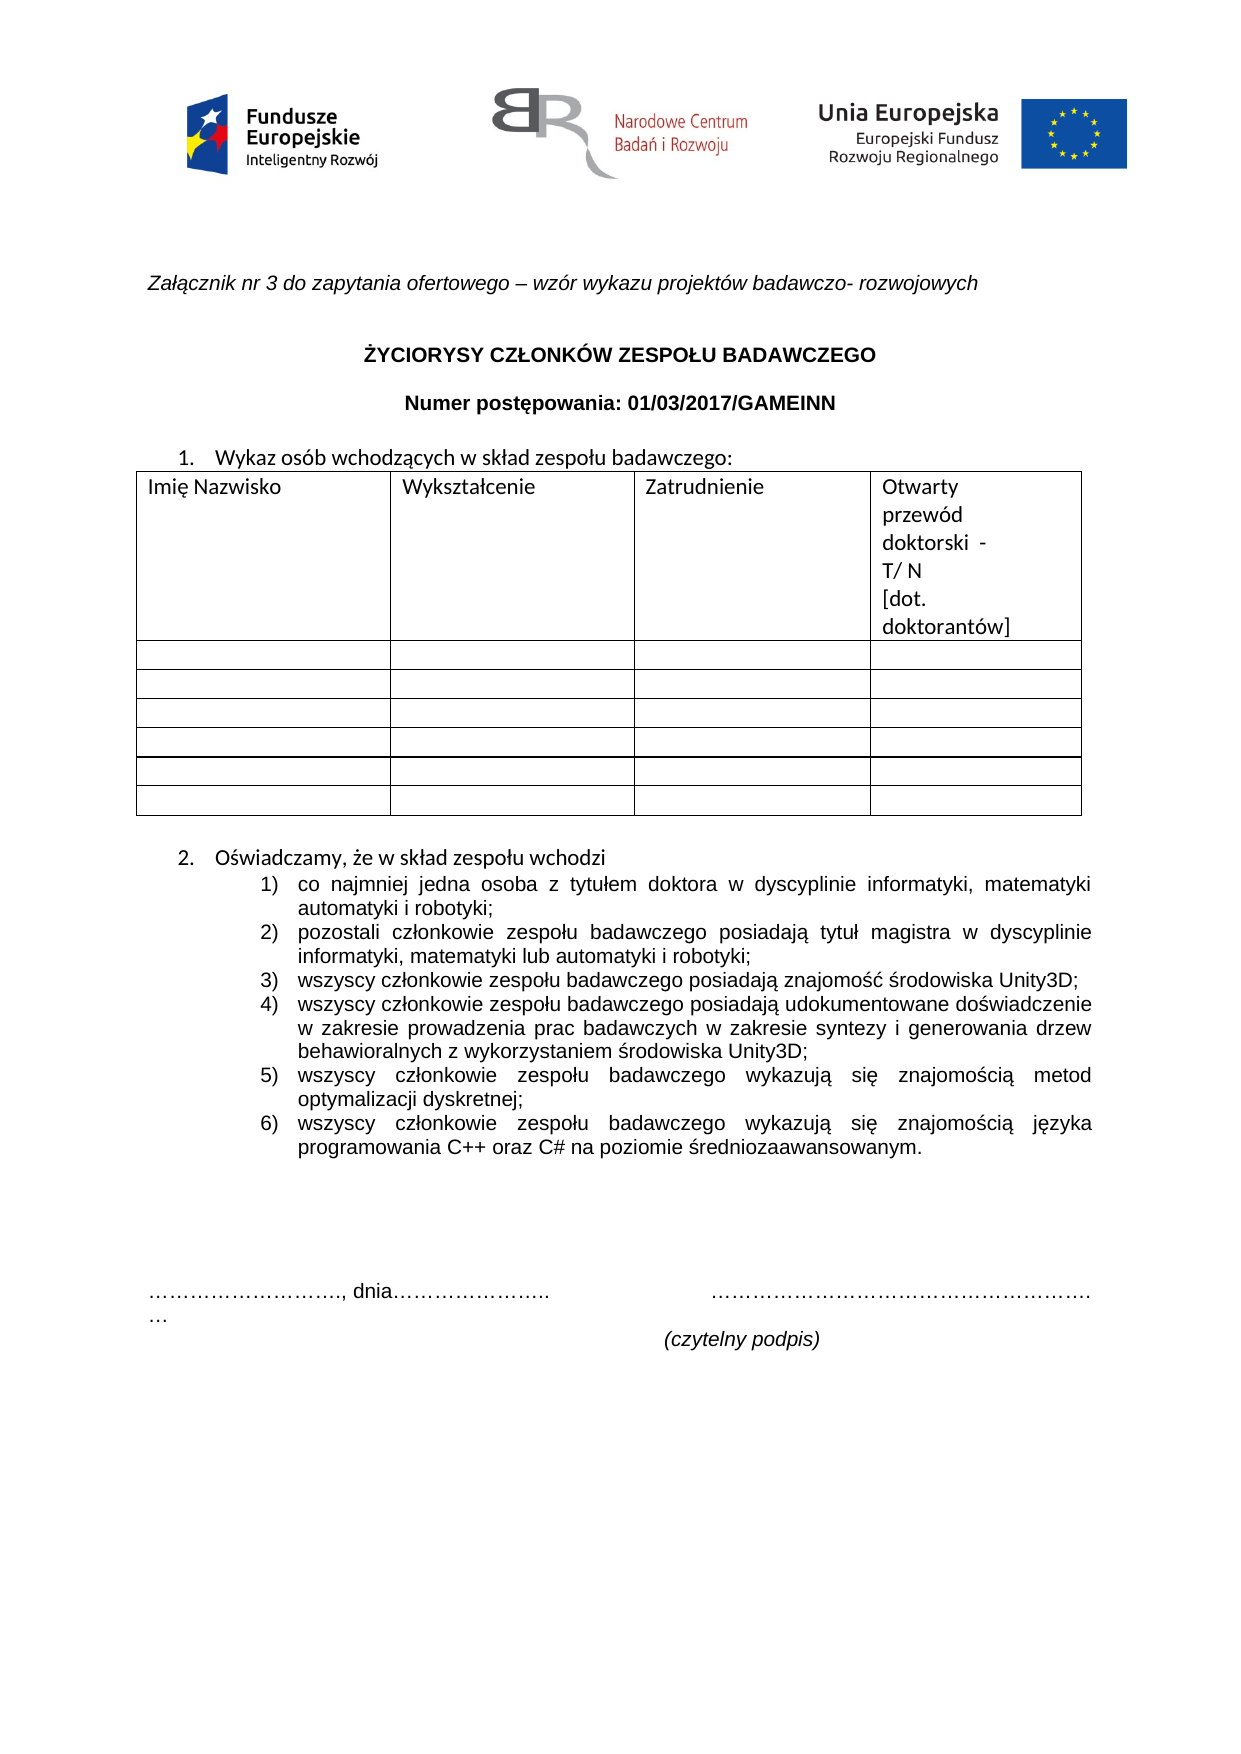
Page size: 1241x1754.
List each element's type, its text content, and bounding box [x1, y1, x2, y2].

table_cell [871, 786, 1081, 814]
text Numer postępowania: 01/03/2017/GAMEINN [148, 391, 1093, 415]
table_cell [137, 728, 390, 756]
list wszyscy członkowie zespołu badawczego wykazują się znajomością metod optymalizacji dyskretnej; [260, 1063, 1093, 1111]
list Wykaz osób wchodzących w skład zespołu badawczego: [177, 443, 1033, 471]
picture [492, 88, 748, 179]
table_cell [871, 670, 1081, 698]
table_header Imię Nazwisko [137, 472, 390, 640]
table_cell [391, 758, 634, 785]
table_cell [871, 758, 1081, 785]
table_cell [635, 728, 870, 756]
picture [167, 73, 397, 194]
table_cell [391, 728, 634, 756]
subtitle ŻYCIORYSY CZŁONKÓW ZESPOŁU BADAWCZEGO [148, 343, 1093, 367]
text ………………………., dnia………………….. ……………………………………………….… [148, 1279, 1093, 1327]
list pozostali członkowie zespołu badawczego posiadają tytuł magistra w dyscyplinie informatyki, matematyki lub automatyki i robotyki; [260, 919, 1093, 967]
list wszyscy członkowie zespołu badawczego posiadają znajomość środowiska Unity3D; [260, 967, 1093, 991]
table_cell [871, 641, 1081, 669]
table_cell [391, 670, 634, 698]
picture [800, 78, 1128, 190]
table_cell [635, 641, 870, 669]
table_cell [137, 758, 390, 785]
table_cell [635, 786, 870, 814]
table_cell [391, 699, 634, 727]
text Załącznik nr 3 do zapytania ofertowego – wzór wykazu projektów badawczo- rozwojowych [148, 271, 1093, 295]
list wszyscy członkowie zespołu badawczego wykazują się znajomością języka programowania C++ oraz C# na poziomie średniozaawansowanym. [260, 1111, 1093, 1159]
list co najmniej jedna osoba z tytułem doktora w dyscyplinie informatyki, matematyki automatyki i robotyki; [260, 872, 1093, 919]
table_header Otwarty przewód doktorski - T/ N [dot. doktorantów] [871, 472, 1081, 640]
table_cell [871, 728, 1081, 756]
list Oświadczamy, że w skład zespołu wchodzi [177, 843, 1033, 872]
table_cell [635, 699, 870, 727]
text (czytelny podpis) [148, 1327, 1093, 1351]
table_cell [391, 641, 634, 669]
table_cell [137, 786, 390, 814]
table_cell [137, 699, 390, 727]
table_header Wykształcenie [391, 472, 634, 640]
table_cell [137, 670, 390, 698]
table_cell [871, 699, 1081, 727]
table_cell [635, 758, 870, 785]
list wszyscy członkowie zespołu badawczego posiadają udokumentowane doświadczenie w zakresie prowadzenia prac badawczych w zakresie syntezy i generowania drzew behawioralnych z wykorzystaniem środowiska Unity3D; [260, 991, 1093, 1063]
table_header Zatrudnienie [635, 472, 870, 640]
table_cell [137, 641, 390, 669]
table_cell [635, 670, 870, 698]
table_cell [391, 786, 634, 814]
